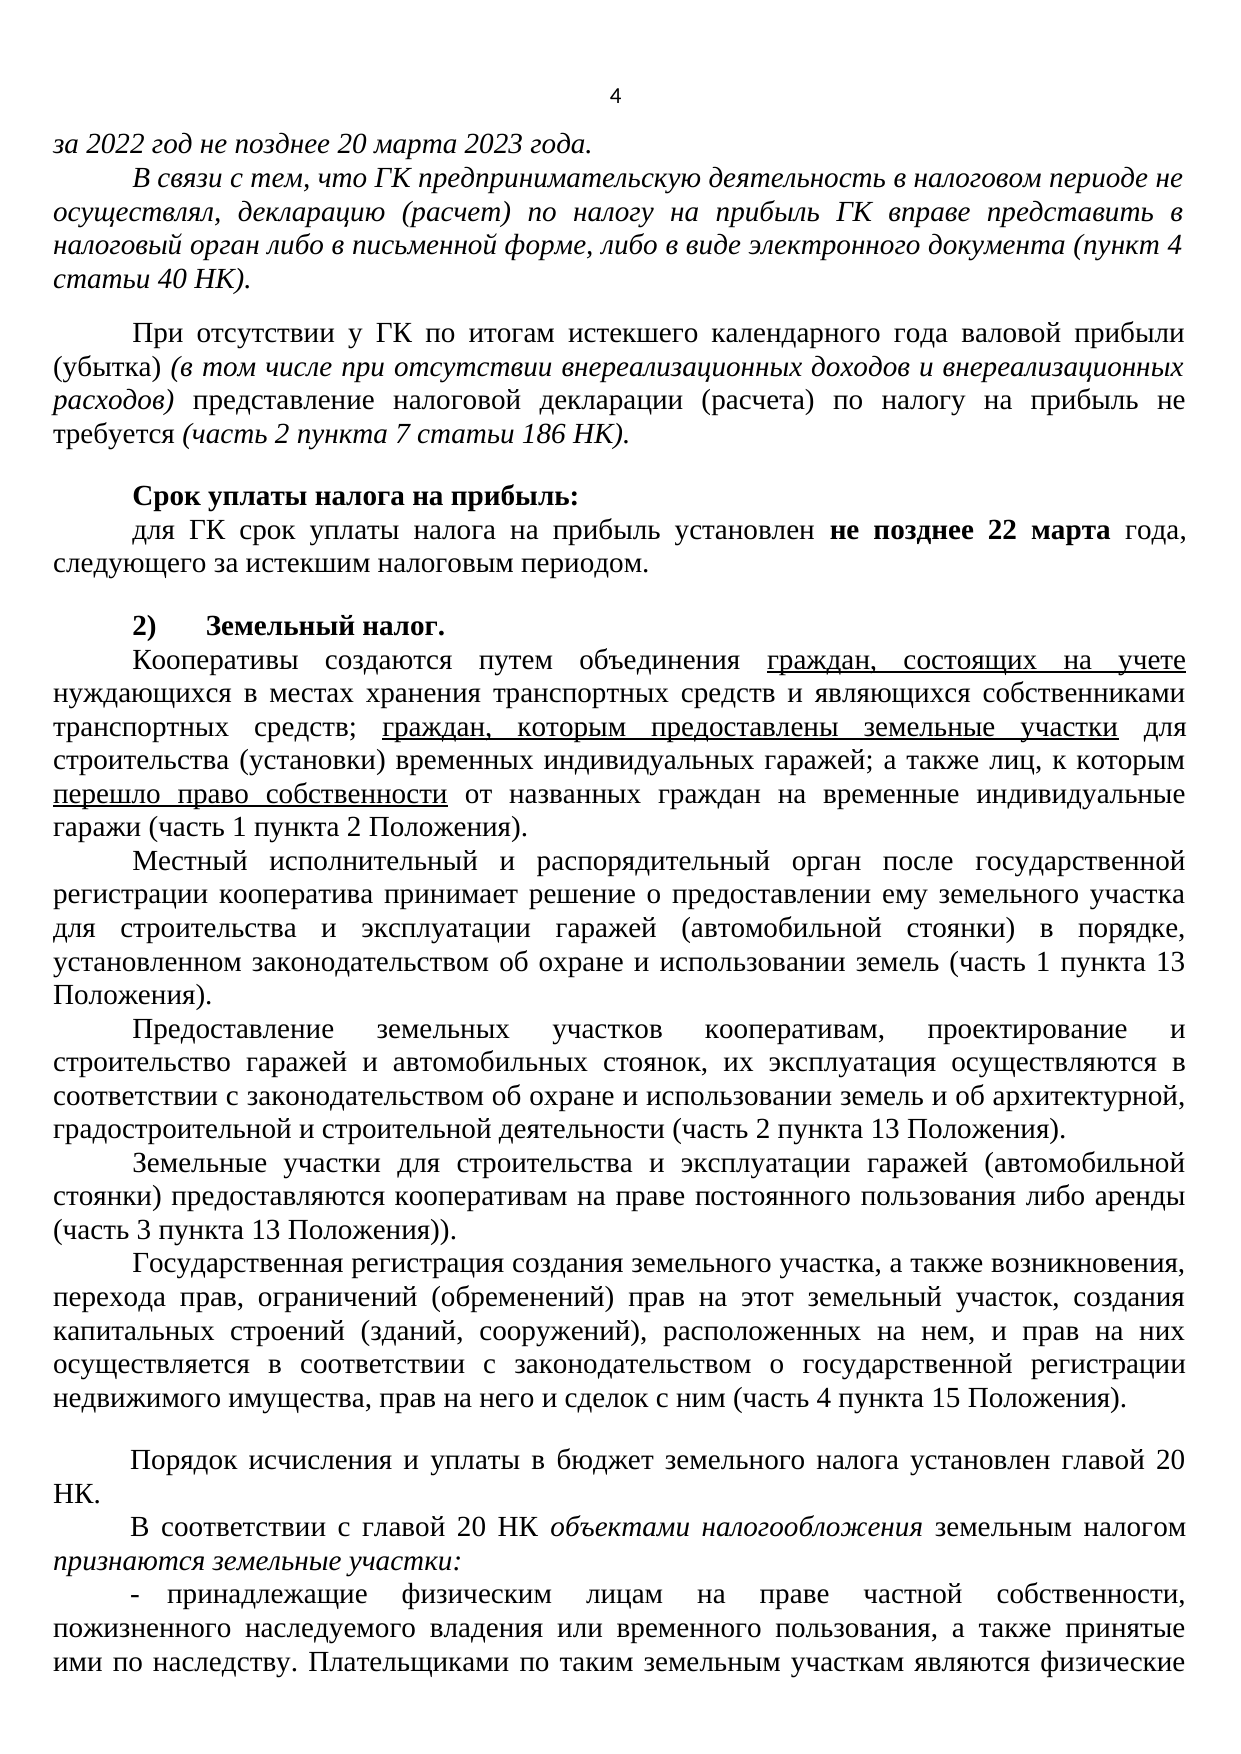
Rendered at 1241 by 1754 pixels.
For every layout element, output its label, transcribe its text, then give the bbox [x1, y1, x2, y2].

text Предоставление земельных участков кооперативам, проектирование и строительство гаражей и автомобильных стоянок, их эксплуатация осуществляются в соответствии с законодательством об охране и использовании земель и об архитектурной, градостроительной и строительной деятельности (часть 2 пункта 13 Положения). [53, 1011, 1186, 1145]
text При отсутствии у ГК по итогам истекшего календарного года валовой прибыли (убытка) (в том числе при отсутствии внереализационных доходов и внереализационных расходов) представление налоговой декларации (расчета) по налогу на прибыль не требуется (часть 2 пункта 7 статьи 186 НК). [53, 315, 1186, 449]
list Земельный налог. [53, 608, 1186, 642]
text Местный исполнительный и распорядительный орган после государственной регистрации кооператива принимает решение о предоставлении ему земельного участка для строительства и эксплуатации гаражей (автомобильной стоянки) в порядке, установленном законодательством об охране и использовании земель (часть 1 пункта 13 Положения). [53, 843, 1186, 1011]
text Порядок исчисления и уплаты в бюджет земельного налога установлен главой 20 НК. [53, 1442, 1186, 1509]
text Кооперативы создаются путем объединения граждан, состоящих на учете нуждающихся в местах хранения транспортных средств и являющихся собственниками транспортных средств; граждан, которым предоставлены земельные участки для строительства (установки) временных индивидуальных гаражей; а также лиц, к которым перешло право собственности от названных граждан на временные индивидуальные гаражи (часть 1 пункта 2 Положения). [53, 642, 1186, 843]
text В связи с тем, что ГК предпринимательскую деятельность в налоговом периоде не осуществлял, декларацию (расчет) по налогу на прибыль ГК вправе представить в налоговый орган либо в письменной форме, либо в виде электронного документа (пункт 4 статьи 40 НК). [53, 160, 1186, 294]
text В соответствии с главой 20 НК объектами налогообложения земельным налогом признаются земельные участки: [53, 1509, 1186, 1577]
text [53, 127, 1186, 160]
text Государственная регистрация создания земельного участка, а также возникновения, перехода прав, ограничений (обременений) прав на этот земельный участок, создания капитальных строений (зданий, сооружений), расположенных на нем, и прав на них осуществляется в соответствии с законодательством о государственной регистрации недвижимого имущества, прав на него и сделок с ним (часть 4 пункта 15 Положения). [53, 1246, 1186, 1413]
text Срок уплаты налога на прибыль: [53, 478, 1186, 512]
text для ГК срок уплаты налога на прибыль установлен не позднее 22 марта года, следующего за истекшим налоговым периодом. [53, 512, 1186, 579]
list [53, 1577, 1186, 1677]
text Земельные участки для строительства и эксплуатации гаражей (автомобильной стоянки) предоставляются кооперативам на праве постоянного пользования либо аренды (часть 3 пункта 13 Положения)). [53, 1145, 1186, 1246]
